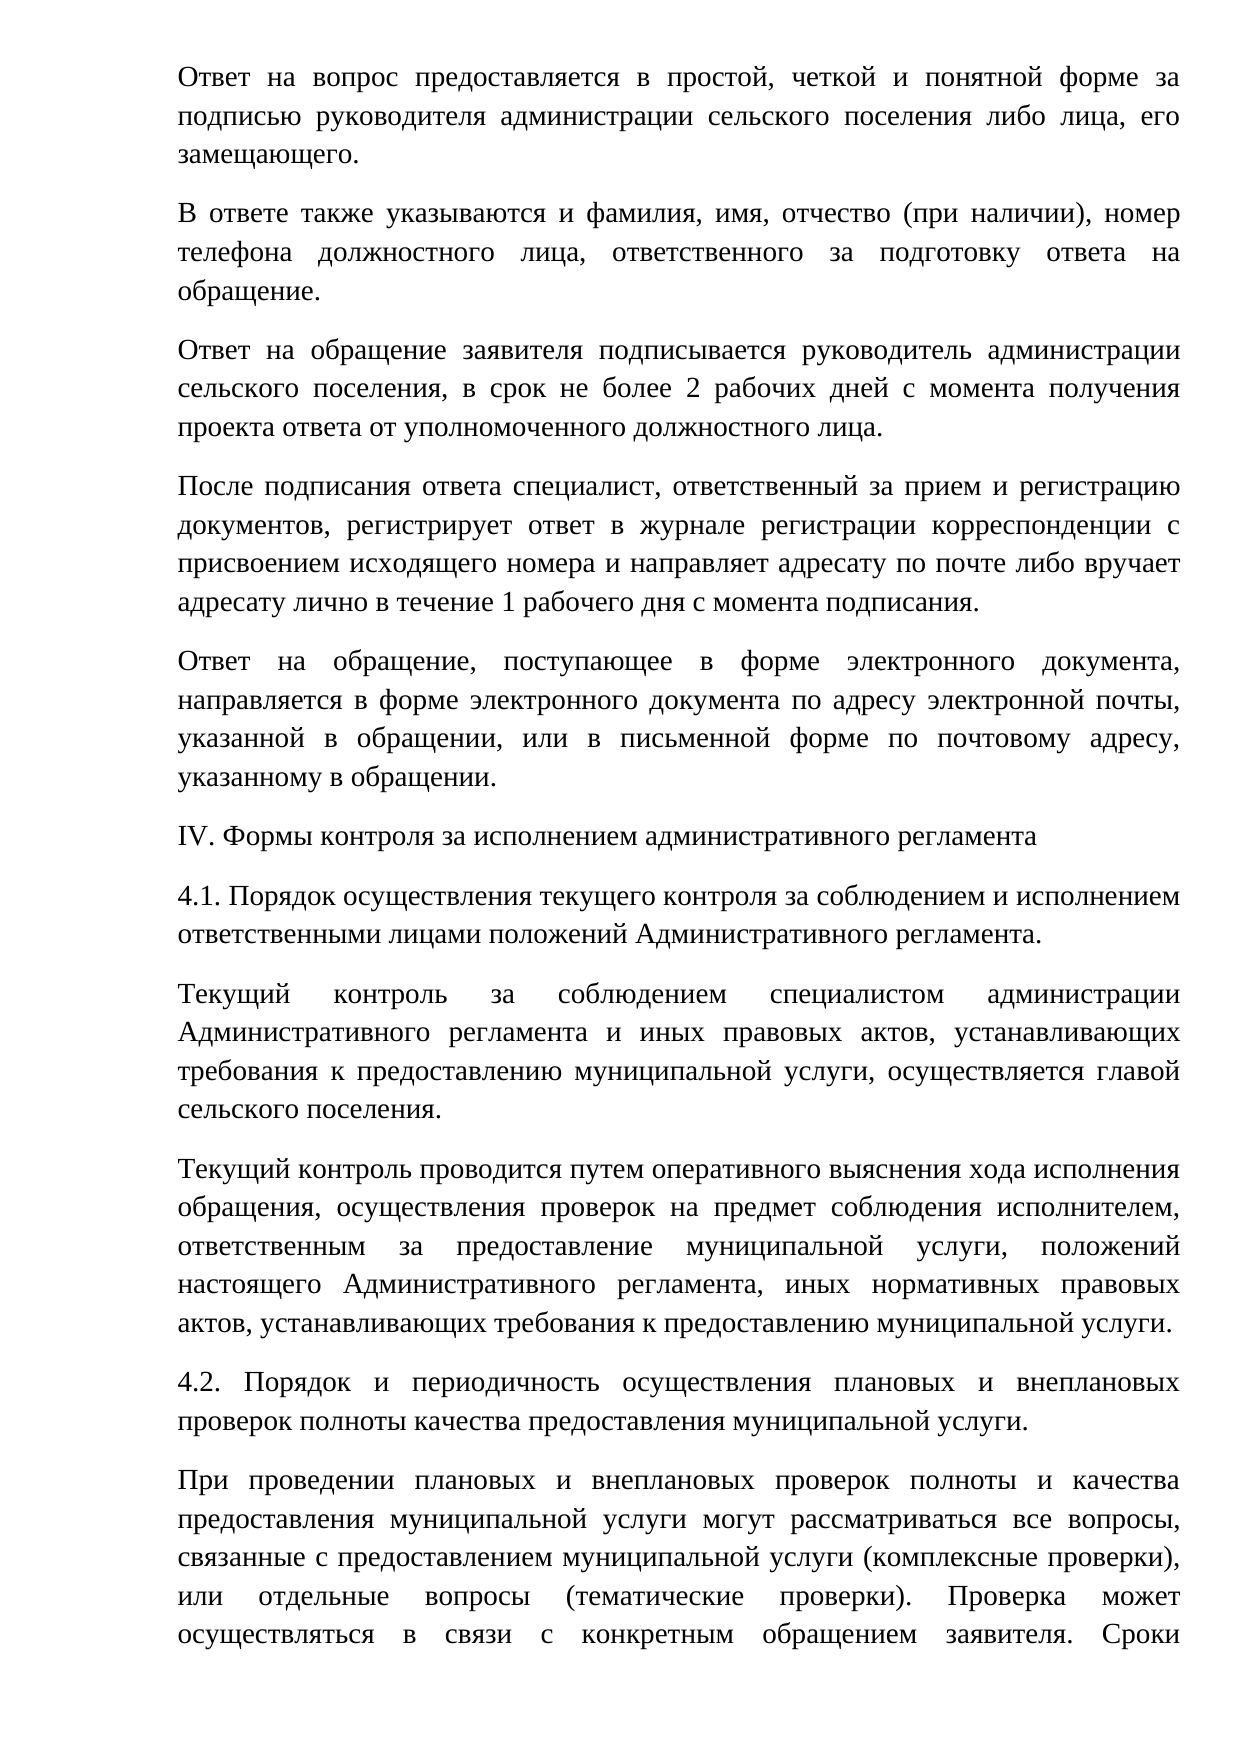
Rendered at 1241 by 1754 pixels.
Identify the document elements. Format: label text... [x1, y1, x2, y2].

text Ответ на вопрос предоставляется в простой, четкой и понятной форме за подписью руководителя администрации сельского поселения либо лица, его замещающего. [177, 59, 1181, 170]
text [177, 1462, 1181, 1650]
text 4.2. Порядок и периодичность осуществления плановых и внеплановых проверок полноты качества предоставления муниципальной услуги. [177, 1364, 1181, 1436]
text Ответ на обращение, поступающее в форме электронного документа, направляется в форме электронного документа по адресу электронной почты, указанной в обращении, или в письменной форме по почтовому адресу, указанному в обращении. [177, 643, 1181, 793]
text В ответе также указываются и фамилия, имя, отчество (при наличии), номер телефона должностного лица, ответственного за подготовку ответа на обращение. [177, 196, 1181, 306]
text После подписания ответа специалист, ответственный за прием и регистрацию документов, регистрирует ответ в журнале регистрации корреспонденции с присвоением исходящего номера и направляет адресату по почте либо вручает адресату лично в течение 1 рабочего дня с момента подписания. [177, 468, 1181, 618]
text Ответ на обращение заявителя подписывается руководитель администрации сельского поселения, в срок не более 2 рабочих дней с момента получения проекта ответа от уполномоченного должностного лица. [177, 332, 1181, 443]
text Текущий контроль проводится путем оперативного выяснения хода исполнения обращения, осуществления проверок на предмет соблюдения исполнителем, ответственным за предоставление муниципальной услуги, положений настоящего Административного регламента, иных нормативных правовых актов, устанавливающих требования к предоставлению муниципальной услуги. [177, 1151, 1181, 1338]
text 4.1. Порядок осуществления текущего контроля за соблюдением и исполнением ответственными лицами положений Административного регламента. [177, 878, 1181, 950]
text Текущий контроль за соблюдением специалистом администрации Административного регламента и иных правовых актов, устанавливающих требования к предоставлению муниципальной услуги, осуществляется главой сельского поселения. [177, 976, 1181, 1125]
text IV. Формы контроля за исполнением административного регламента [177, 818, 1181, 852]
